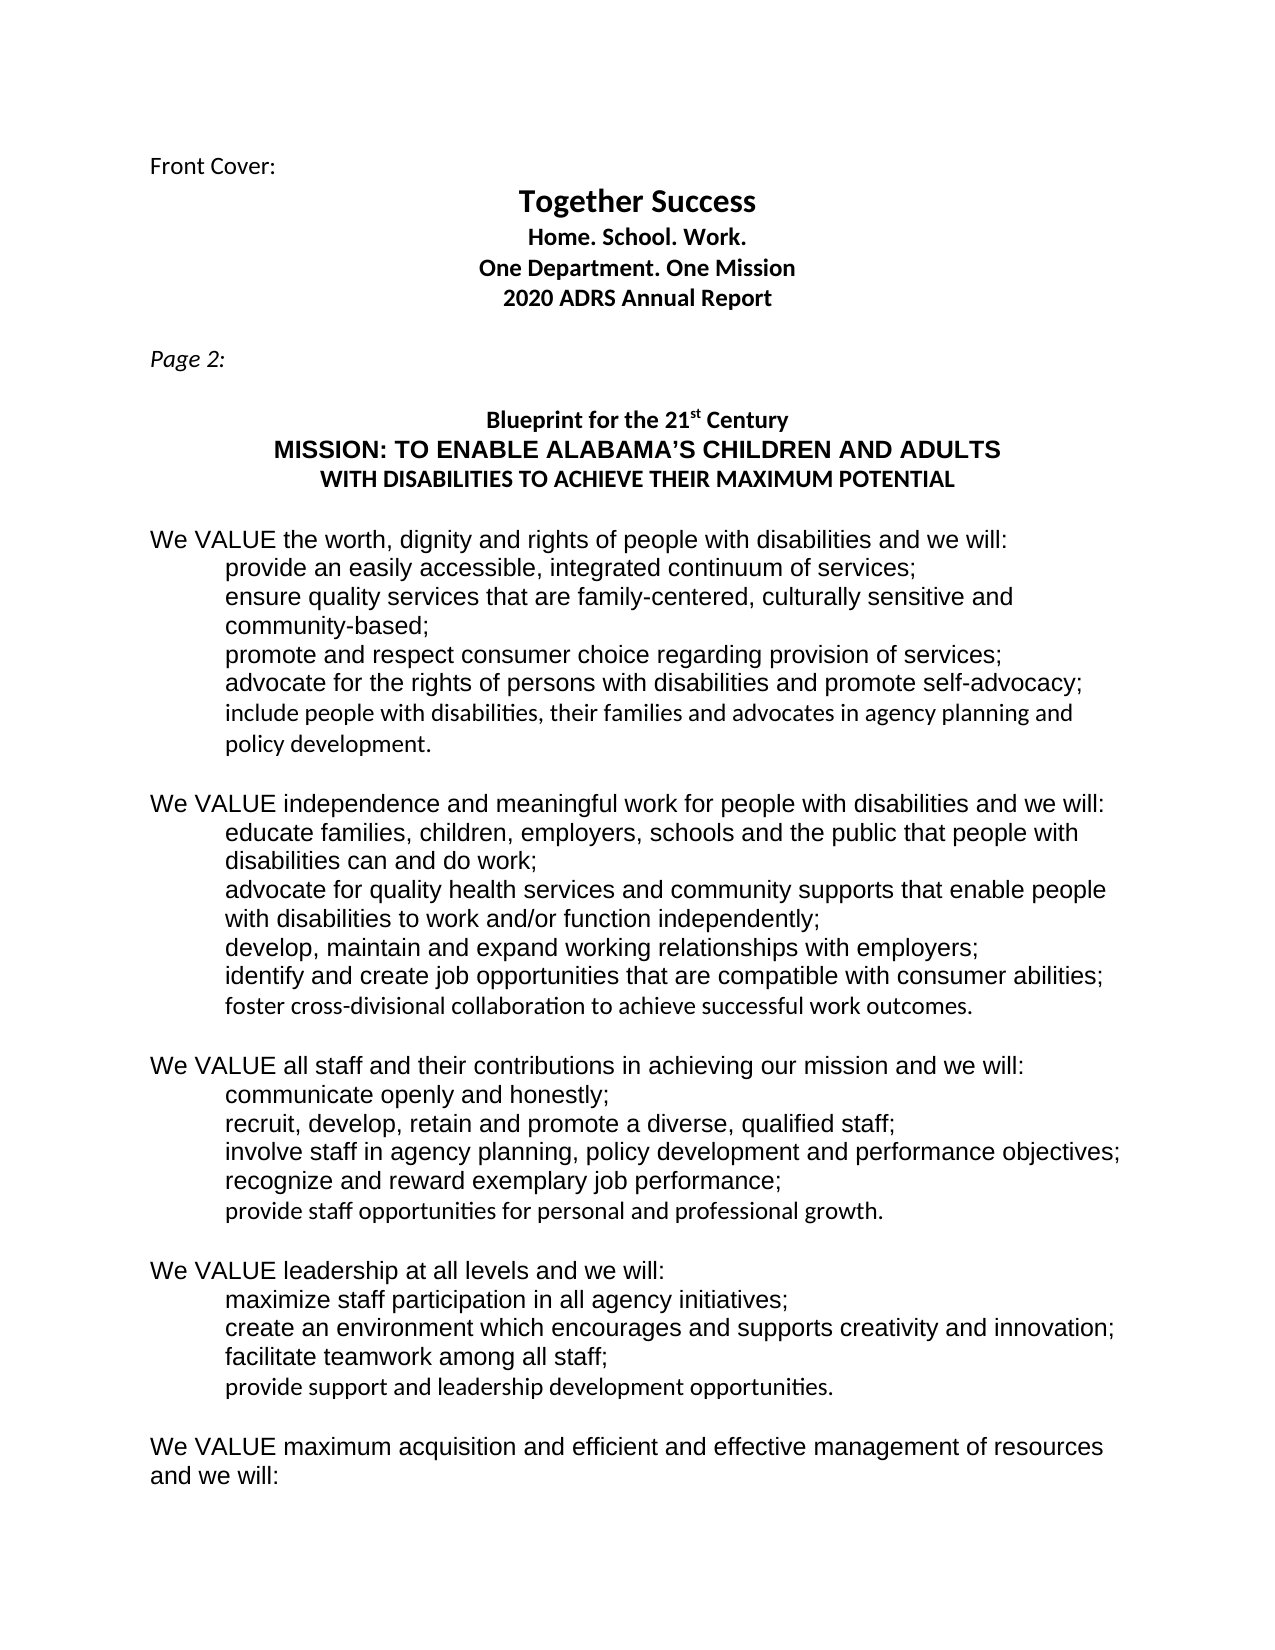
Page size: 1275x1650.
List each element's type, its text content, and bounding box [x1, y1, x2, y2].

text communicate openly and honestly; [225, 1080, 1125, 1108]
text recruit, develop, retain and promote a diverse, qualified staff; [225, 1108, 1125, 1137]
text maximize staff participation in all agency initiatives; [225, 1284, 1125, 1313]
text educate families, children, employers, schools and the public that people with disabilities can and do work; [225, 817, 1125, 875]
text recognize and reward exemplary job performance; [225, 1166, 1125, 1195]
text identify and create job opportunities that are compatible with consumer abilities; [225, 961, 1125, 990]
text We VALUE maximum acquisition and efficient and effective management of resources and we will: [150, 1432, 1125, 1489]
text advocate for quality health services and community supports that enable people with disabilities to work and/or function independently; [225, 875, 1125, 932]
text MISSION: TO ENABLE ALABAMA’S CHILDREN AND ADULTS [150, 435, 1125, 464]
text involve staff in agency planning, policy development and performance objectives; [225, 1137, 1125, 1166]
text Front Cover: [150, 150, 1125, 181]
text create an environment which encourages and supports creativity and innovation; [225, 1313, 1125, 1342]
text Page 2: [150, 343, 1125, 374]
text Together Success [150, 181, 1125, 221]
text develop, maintain and expand working relationships with employers; [225, 932, 1125, 961]
text foster cross-divisional collaboration to achieve successful work outcomes. [225, 990, 1125, 1021]
text Blueprint for the 21st Century [150, 404, 1125, 435]
text include people with disabilities, their families and advocates in agency planning and policy development. [225, 697, 1125, 758]
text One Department. One Mission [150, 252, 1125, 282]
text 2020 ADRS Annual Report [150, 282, 1125, 313]
text We VALUE the worth, dignity and rights of people with disabilities and we will: [150, 525, 1125, 553]
text We VALUE independence and meaningful work for people with disabilities and we will: [150, 789, 1125, 817]
text provide support and leadership development opportunities. [225, 1371, 1125, 1401]
text Home. School. Work. [150, 221, 1125, 252]
text WITH DISABILITIES TO ACHIEVE THEIR MAXIMUM POTENTIAL [150, 464, 1125, 494]
text provide an easily accessible, integrated continuum of services; [225, 553, 1125, 582]
text We VALUE all staff and their contributions in achieving our mission and we will: [150, 1051, 1125, 1080]
text provide staff opportunities for personal and professional growth. [225, 1195, 1125, 1225]
text promote and respect consumer choice regarding provision of services; [225, 640, 1125, 668]
text We VALUE leadership at all levels and we will: [150, 1256, 1125, 1284]
text ensure quality services that are family-centered, culturally sensitive and community-based; [225, 582, 1125, 640]
text facilitate teamwork among all staff; [225, 1342, 1125, 1371]
text advocate for the rights of persons with disabilities and promote self-advocacy; [225, 668, 1125, 697]
